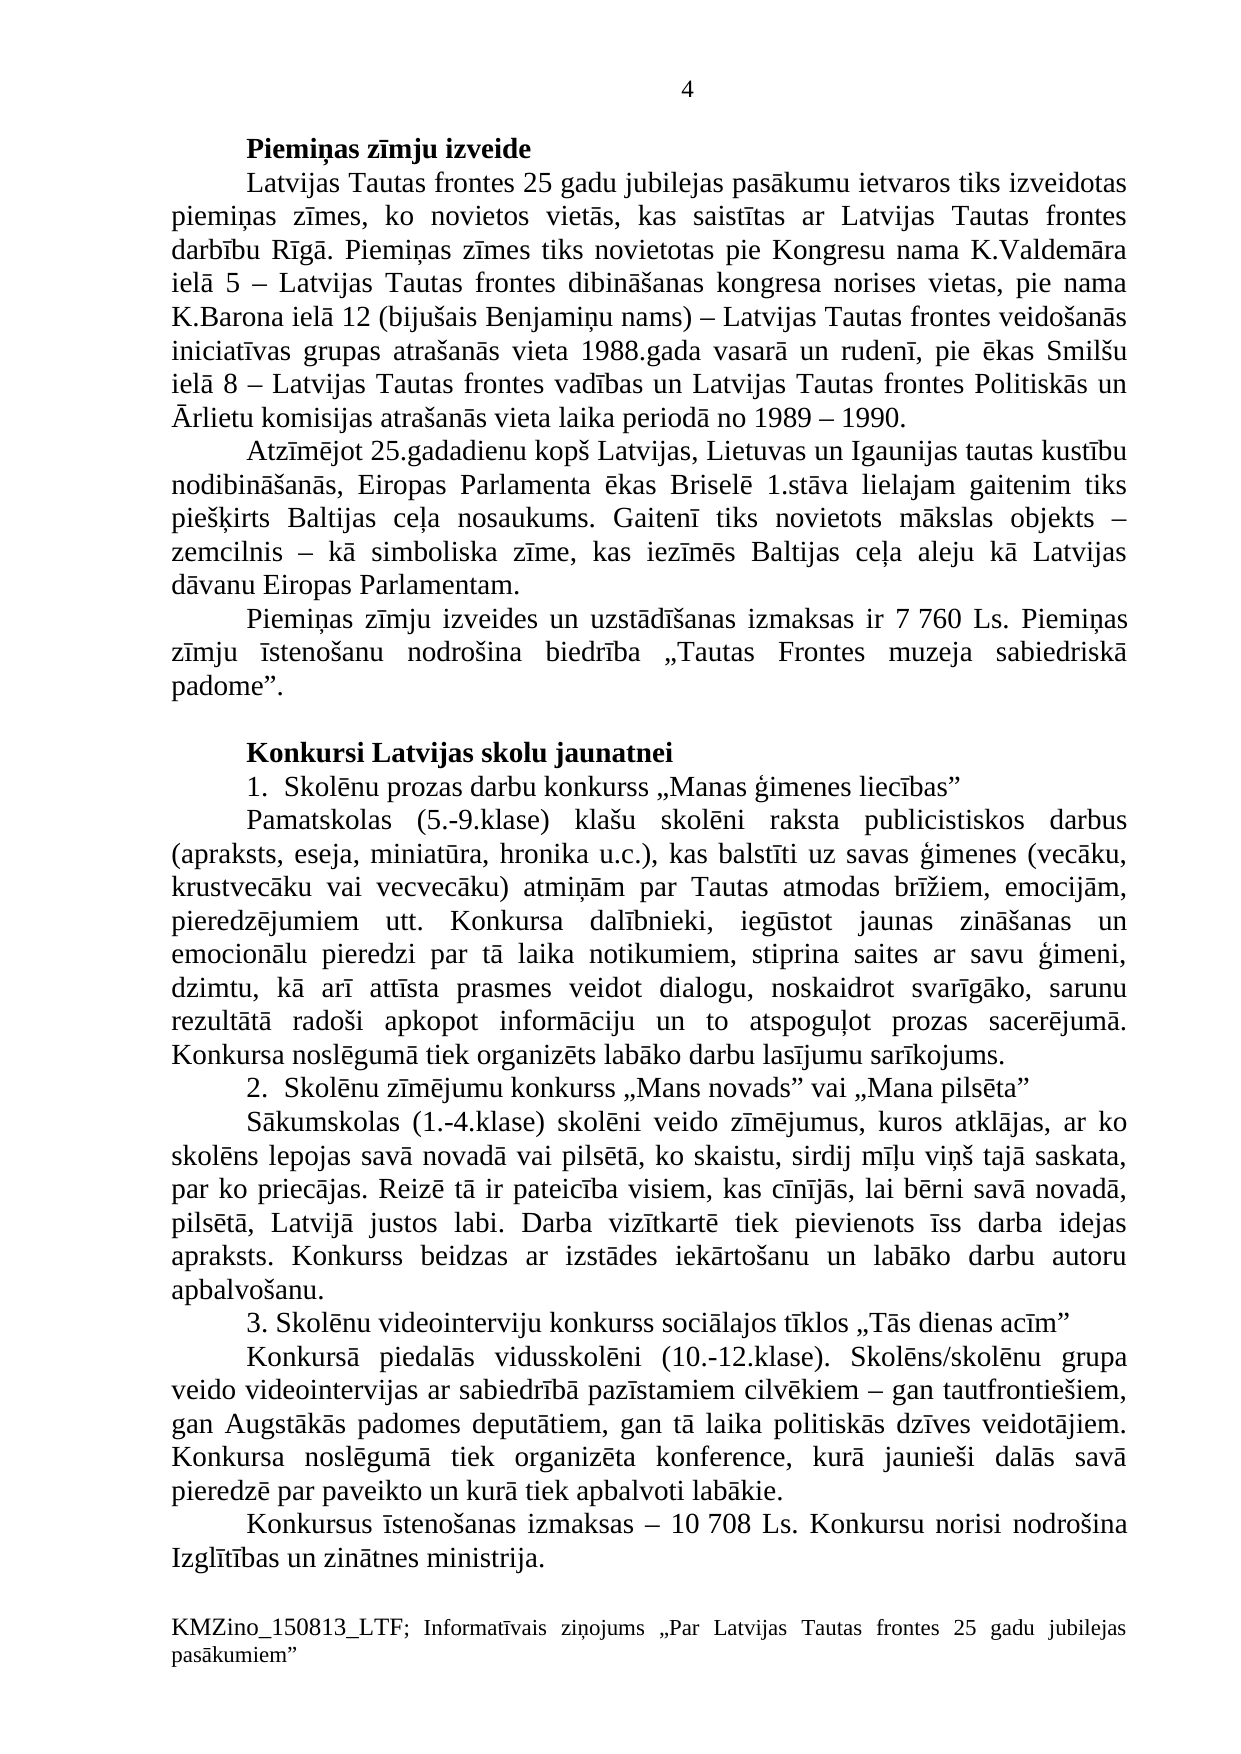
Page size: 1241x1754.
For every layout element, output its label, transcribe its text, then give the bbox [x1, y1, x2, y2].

text 3. Skolēnu videointerviju konkurss sociālajos tīklos „Tās dienas acīm” [171, 1305, 1128, 1339]
text Atzīmējot 25.gadadienu kopš Latvijas, Lietuvas un Igaunijas tautas kustību nodibināšanās, Eiropas Parlamenta ēkas Briselē 1.stāva lielajam gaitenim tiks piešķirts Baltijas ceļa nosaukums. Gaitenī tiks novietots mākslas objekts – zemcilnis – kā simboliska zīme, kas iezīmēs Baltijas ceļa aleju kā Latvijas dāvanu Eiropas Parlamentam. [171, 433, 1128, 601]
text Pamatskolas (5.-9.klase) klašu skolēni raksta publicistiskos darbus (apraksts, eseja, miniatūra, hronika u.c.), kas balstīti uz savas ģimenes (vecāku, krustvecāku vai vecvecāku) atmiņām par Tautas atmodas brīžiem, emocijām, pieredzējumiem utt. Konkursa dalībnieki, iegūstot jaunas zināšanas un emocionālu pieredzi par tā laika notikumiem, stiprina saites ar savu ģimeni, dzimtu, kā arī attīsta prasmes veidot dialogu, noskaidrot svarīgāko, sarunu rezultātā radoši apkopot informāciju un to atspoguļot prozas sacerējumā. Konkursa noslēgumā tiek organizēts labāko darbu lasījumu sarīkojums. [171, 802, 1128, 1071]
list Skolēnu prozas darbu konkurss „Manas ģimenes liecības” [246, 769, 1128, 802]
text Konkursi Latvijas skolu jaunatnei [171, 735, 1128, 769]
text Piemiņas zīmju izveide [171, 131, 1128, 165]
text Sākumskolas (1.-4.klase) skolēni veido zīmējumus, kuros atklājas, ar ko skolēns lepojas savā novadā vai pilsētā, ko skaistu, sirdij mīļu viņš tajā saskata, par ko priecājas. Reizē tā ir pateicība visiem, kas cīnījās, lai bērni savā novadā, pilsētā, Latvijā justos labi. Darba vizītkartē tiek pievienots īss darba idejas apraksts. Konkurss beidzas ar izstādes iekārtošanu un labāko darbu autoru apbalvošanu. [171, 1104, 1128, 1305]
text Konkursā piedalās vidusskolēni (10.-12.klase). Skolēns/skolēnu grupa veido videointervijas ar sabiedrībā pazīstamiem cilvēkiem – gan tautfrontiešiem, gan Augstākās padomes deputātiem, gan tā laika politiskās dzīves veidotājiem. Konkursa noslēgumā tiek organizēta konference, kurā jaunieši dalās savā pieredzē par paveikto un kurā tiek apbalvoti labākie. [171, 1339, 1128, 1507]
text Piemiņas zīmju izveides un uzstādīšanas izmaksas ir 7 760 Ls. Piemiņas zīmju īstenošanu nodrošina biedrība „Tautas Frontes muzeja sabiedriskā padome”. [171, 601, 1128, 702]
text Latvijas Tautas frontes 25 gadu jubilejas pasākumu ietvaros tiks izveidotas piemiņas zīmes, ko novietos vietās, kas saistītas ar Latvijas Tautas frontes darbību Rīgā. Piemiņas zīmes tiks novietotas pie Kongresu nama K.Valdemāra ielā 5 – Latvijas Tautas frontes dibināšanas kongresa norises vietas, pie nama K.Barona ielā 12 (bijušais Benjamiņu nams) – Latvijas Tautas frontes veidošanās iniciatīvas grupas atrašanās vieta 1988.gada vasarā un rudenī, pie ēkas Smilšu ielā 8 – Latvijas Tautas frontes vadības un Latvijas Tautas frontes Politiskās un Ārlietu komisijas atrašanās vieta laika periodā no 1989 – 1990. [171, 165, 1128, 433]
list Skolēnu zīmējumu konkurss „Mans novads” vai „Mana pilsēta” [246, 1071, 1128, 1104]
text Konkursus īstenošanas izmaksas – 10 708 Ls. Konkursu norisi nodrošina Izglītības un zinātnes ministrija. [171, 1507, 1128, 1574]
